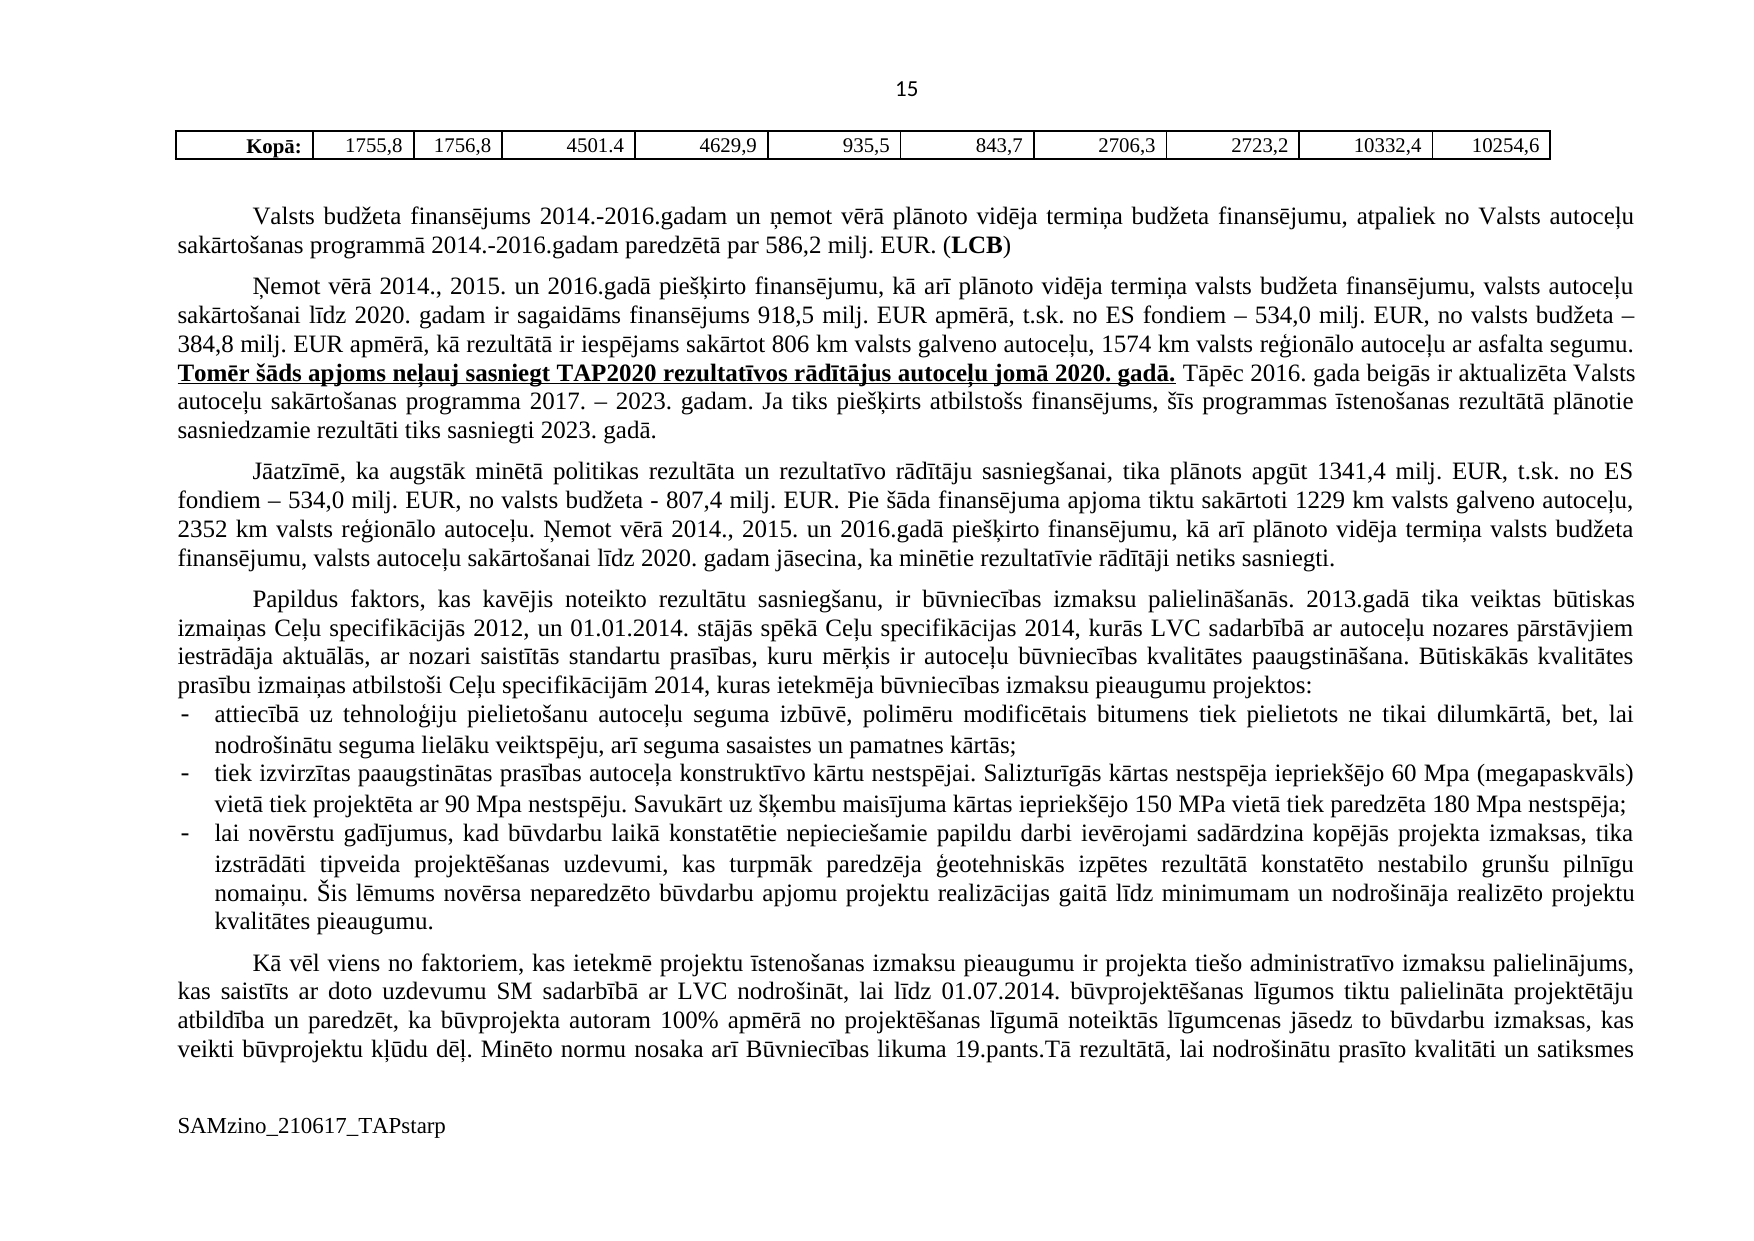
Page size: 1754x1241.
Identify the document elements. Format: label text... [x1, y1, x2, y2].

table_cell 843,7 [901, 132, 1033, 158]
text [177, 948, 1636, 1063]
table_cell 935,5 [769, 132, 900, 158]
table_cell 10332,4 [1300, 132, 1432, 158]
text Valsts budžeta finansējums 2014.-2016.gadam un ņemot vērā plānoto vidēja termiņa budžeta finansējumu, atpaliek no Valsts autoceļu sakārtošanas programmā 2014.-2016.gadam paredzētā par 586,2 milj. EUR. (LCB) [177, 201, 1636, 259]
list attiecībā uz tehnoloģiju pielietošanu autoceļu seguma izbūvē, polimēru modificētais bitumens tiek pielietots ne tikai dilumkārtā, bet, lai nodrošinātu seguma lielāku veiktspēju, arī seguma sasaistes un pamatnes kārtās; [177, 699, 1636, 758]
table_cell 1755,8 [314, 132, 413, 158]
text Ņemot vērā 2014., 2015. un 2016.gadā piešķirto finansējumu, kā arī plānoto vidēja termiņa valsts budžeta finansējumu, valsts autoceļu sakārtošanai līdz 2020. gadam ir sagaidāms finansējums 918,5 milj. EUR apmērā, t.sk. no ES fondiem – 534,0 milj. EUR, no valsts budžeta – 384,8 milj. EUR apmērā, kā rezultātā ir iespējams sakārtot 806 km valsts galveno autoceļu, 1574 km valsts reģionālo autoceļu ar asfalta segumu. Tomēr šāds apjoms neļauj sasniegt TAP2020 rezultatīvos rādītājus autoceļu jomā 2020. gadā. Tāpēc 2016. gada beigās ir aktualizēta Valsts autoceļu sakārtošanas programma 2017. – 2023. gadam. Ja tiks piešķirts atbilstošs finansējums, šīs programmas īstenošanas rezultātā plānotie sasniedzamie rezultāti tiks sasniegti 2023. gadā. [177, 271, 1636, 444]
table_cell 4629,9 [636, 132, 767, 158]
table_cell 2723,2 [1167, 132, 1298, 158]
table_cell 2706,3 [1035, 132, 1166, 158]
table_cell Kopā: [177, 132, 312, 158]
list lai novērstu gadījumus, kad būvdarbu laikā konstatētie nepieciešamie papildu darbi ievērojami sadārdzina kopējās projekta izmaksas, tika izstrādāti tipveida projektēšanas uzdevumi, kas turpmāk paredzēja ģeotehniskās izpētes rezultātā konstatēto nestabilo grunšu pilnīgu nomaiņu. Šis lēmums novērsa neparedzēto būvdarbu apjomu projektu realizācijas gaitā līdz minimumam un nodrošināja realizēto projektu kvalitātes pieaugumu. [177, 818, 1636, 935]
list tiek izvirzītas paaugstinātas prasības autoceļa konstruktīvo kārtu nestspējai. Salizturīgās kārtas nestspēja iepriekšējo 60 Mpa (megapaskvāls) vietā tiek projektēta ar 90 Mpa nestspēju. Savukārt uz šķembu maisījuma kārtas iepriekšējo 150 MPa vietā tiek paredzēta 180 Mpa nestspēja; [177, 758, 1636, 818]
text Jāatzīmē, ka augstāk minētā politikas rezultāta un rezultatīvo rādītāju sasniegšanai, tika plānots apgūt 1341,4 milj. EUR, t.sk. no ES fondiem – 534,0 milj. EUR, no valsts budžeta - 807,4 milj. EUR. Pie šāda finansējuma apjoma tiktu sakārtoti 1229 km valsts galveno autoceļu, 2352 km valsts reģionālo autoceļu. Ņemot vērā 2014., 2015. un 2016.gadā piešķirto finansējumu, kā arī plānoto vidēja termiņa valsts budžeta finansējumu, valsts autoceļu sakārtošanai līdz 2020. gadam jāsecina, ka minētie rezultatīvie rādītāji netiks sasniegti. [177, 456, 1636, 571]
text Papildus faktors, kas kavējis noteikto rezultātu sasniegšanu, ir būvniecības izmaksu palielināšanās. 2013.gadā tika veiktas būtiskas izmaiņas Ceļu specifikācijās 2012, un 01.01.2014. stājās spēkā Ceļu specifikācijas 2014, kurās LVC sadarbībā ar autoceļu nozares pārstāvjiem iestrādāja aktuālās, ar nozari saistītās standartu prasības, kuru mērķis ir autoceļu būvniecības kvalitātes paaugstināšana. Būtiskākās kvalitātes prasību izmaiņas atbilstoši Ceļu specifikācijām 2014, kuras ietekmēja būvniecības izmaksu pieaugumu projektos: [177, 584, 1636, 699]
table_cell 1756,8 [415, 132, 501, 158]
table_cell 10254,6 [1433, 132, 1549, 158]
table_cell 4501.4 [503, 132, 634, 158]
